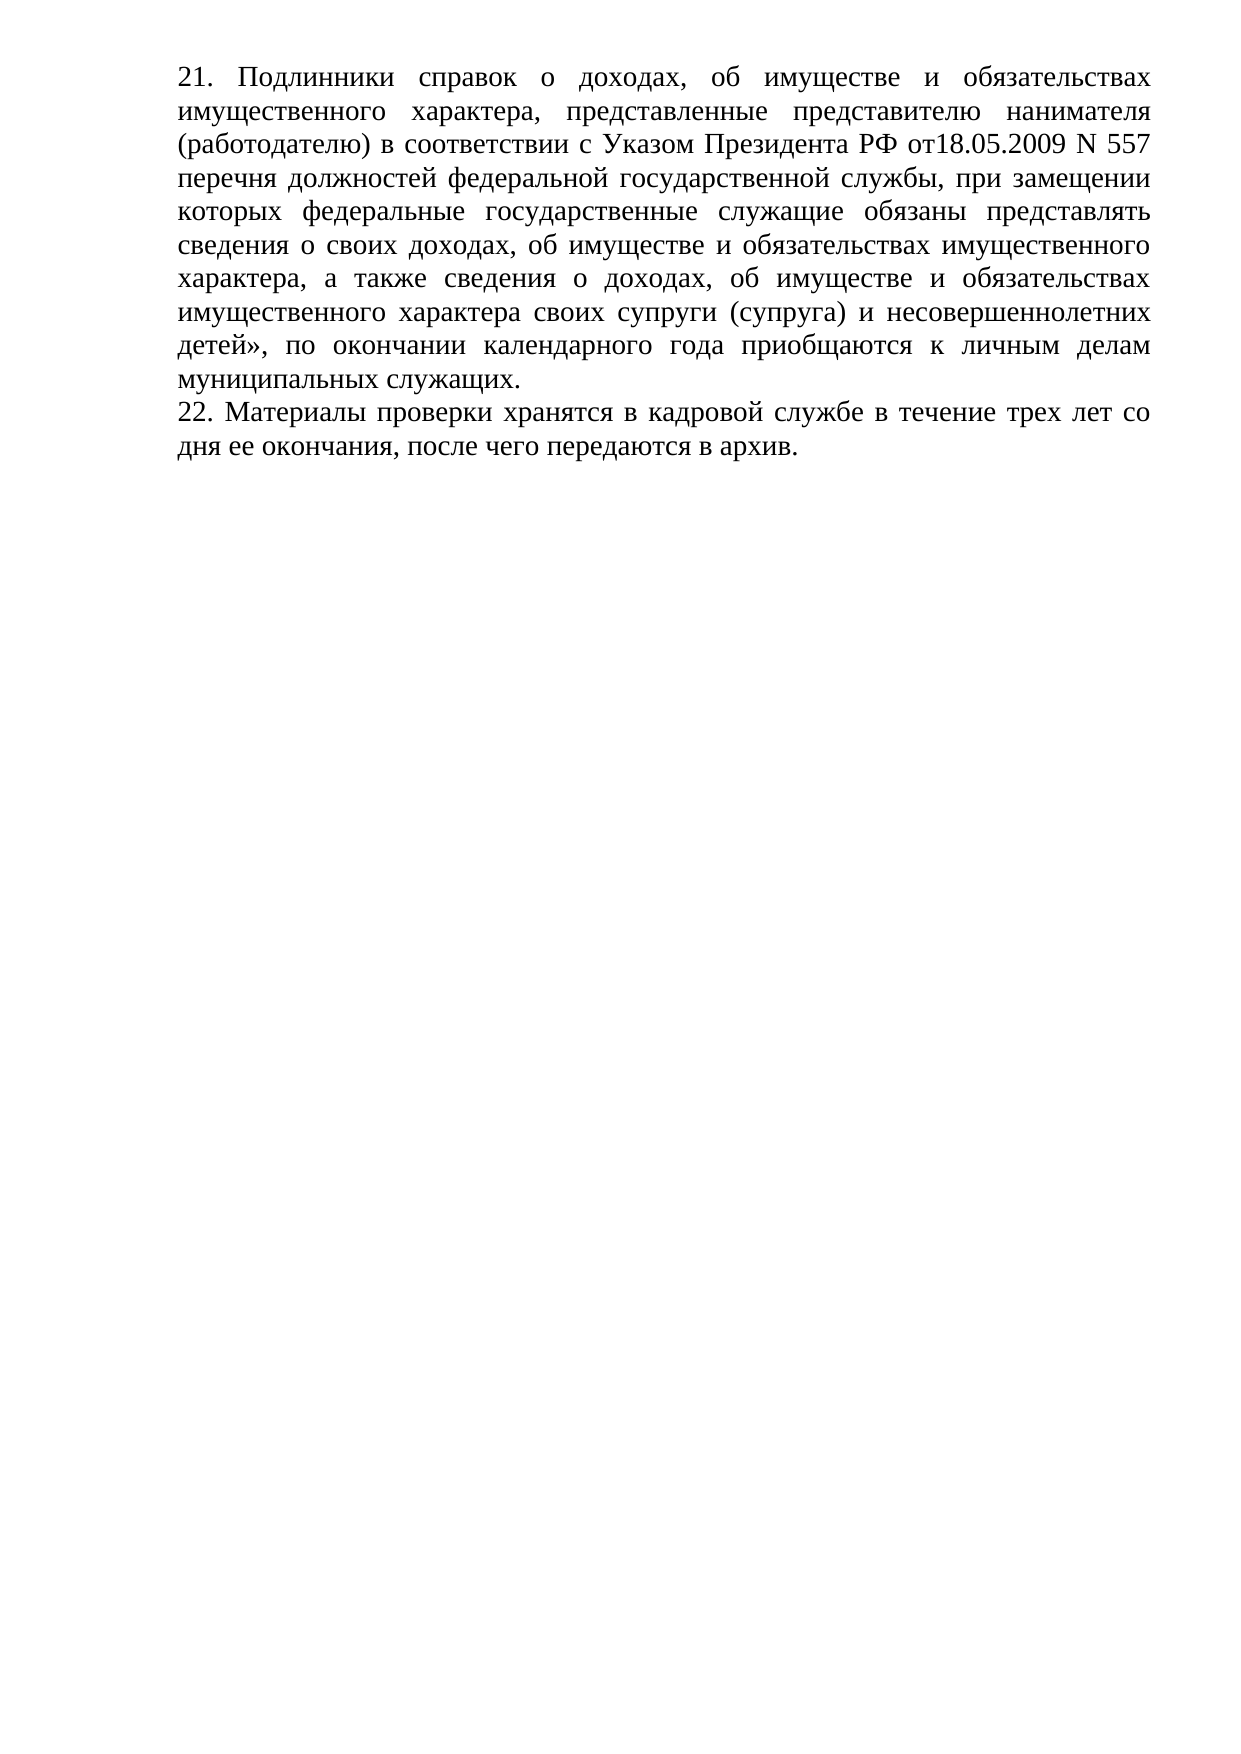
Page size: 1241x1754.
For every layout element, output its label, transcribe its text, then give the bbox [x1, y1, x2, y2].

text 21. Подлинники справок о доходах, об имуществе и обязательствах имущественного характера, представленные представителю нанимателя (работодателю) в соответствии с Указом Президента РФ от18.05.2009 N 557 перечня должностей федеральной государственной службы, при замещении которых федеральные государственные служащие обязаны представлять сведения о своих доходах, об имуществе и обязательствах имущественного характера, а также сведения о доходах, об имуществе и обязательствах имущественного характера своих супруги (супруга) и несовершеннолетних детей», по окончании календарного года приобщаются к личным делам муниципальных служащих. [177, 59, 1152, 394]
text 22. Материалы проверки хранятся в кадровой службе в течение трех лет со дня ее окончания, после чего передаются в архив. [177, 394, 1152, 462]
